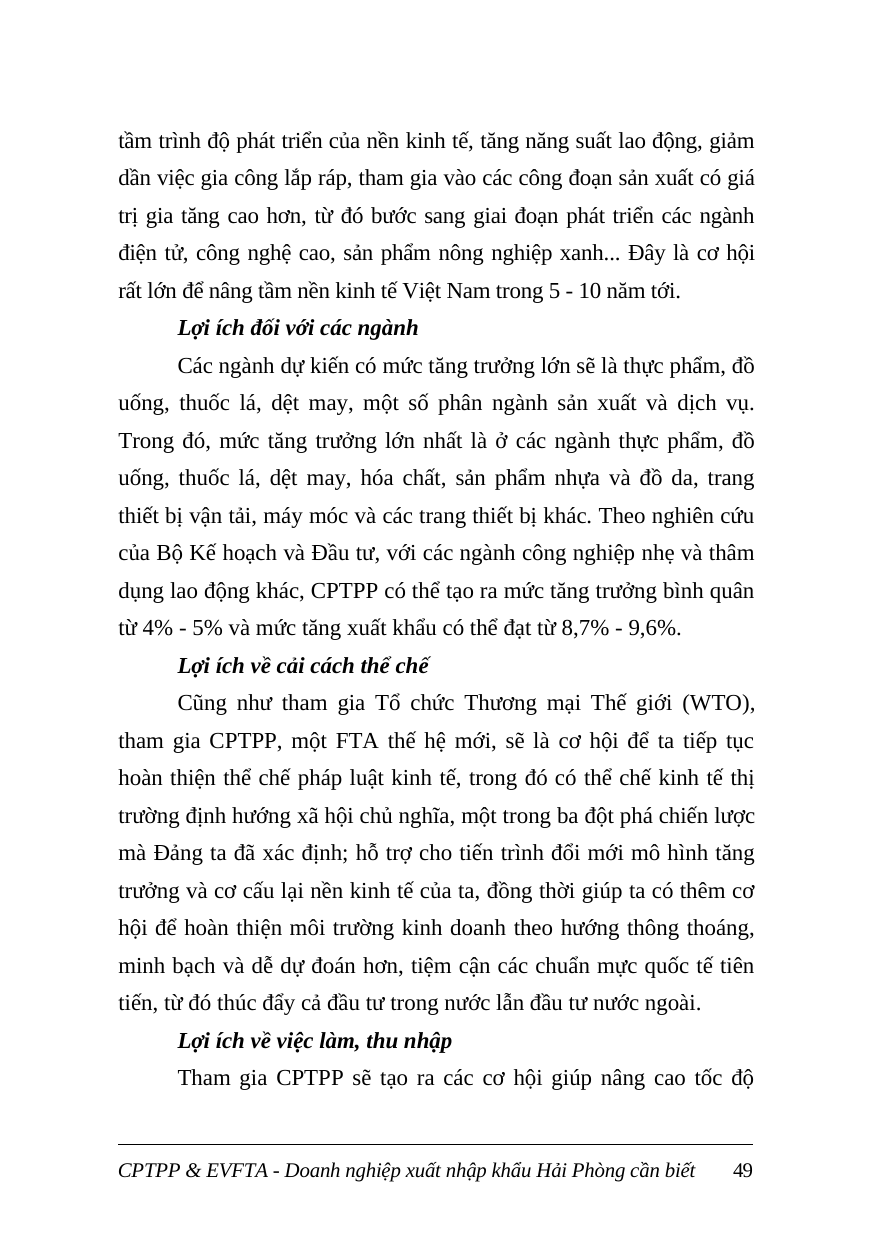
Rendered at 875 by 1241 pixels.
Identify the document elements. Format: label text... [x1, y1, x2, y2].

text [118, 1056, 756, 1093]
text Các ngành dự kiến có mức tăng trưởng lớn sẽ là thực phẩm, đồ uống, thuốc lá, dệt may, một số phân ngành sản xuất và dịch vụ. Trong đó, mức tăng trưởng lớn nhất là ở các ngành thực phẩm, đồ uống, thuốc lá, dệt may, hóa chất, sản phẩm nhựa và đồ da, trang thiết bị vận tải, máy móc và các trang thiết bị khác. Theo nghiên cứu của Bộ Kế hoạch và Đầu tư, với các ngành công nghiệp nhẹ và thâm dụng lao động khác, CPTPP có thể tạo ra mức tăng trưởng bình quân từ 4% - 5% và mức tăng xuất khẩu có thể đạt từ 8,7% - 9,6%. [118, 343, 756, 643]
text Lợi ích đối với các ngành [118, 306, 756, 343]
text Cũng như tham gia Tổ chức Thương mại Thế giới (WTO), tham gia CPTPP, một FTA thế hệ mới, sẽ là cơ hội để ta tiếp tục hoàn thiện thể chế pháp luật kinh tế, trong đó có thể chế kinh tế thị trường định hướng xã hội chủ nghĩa, một trong ba đột phá chiến lược mà Đảng ta đã xác định; hỗ trợ cho tiến trình đổi mới mô hình tăng trưởng và cơ cấu lại nền kinh tế của ta, đồng thời giúp ta có thêm cơ hội để hoàn thiện môi trường kinh doanh theo hướng thông thoáng, minh bạch và dễ dự đoán hơn, tiệm cận các chuẩn mực quốc tế tiên tiến, từ đó thúc đẩy cả đầu tư trong nước lẫn đầu tư nước ngoài. [118, 681, 756, 1018]
text Lợi ích về cải cách thể chế [118, 643, 756, 681]
text Lợi ích về việc làm, thu nhập [118, 1018, 756, 1056]
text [118, 118, 756, 306]
